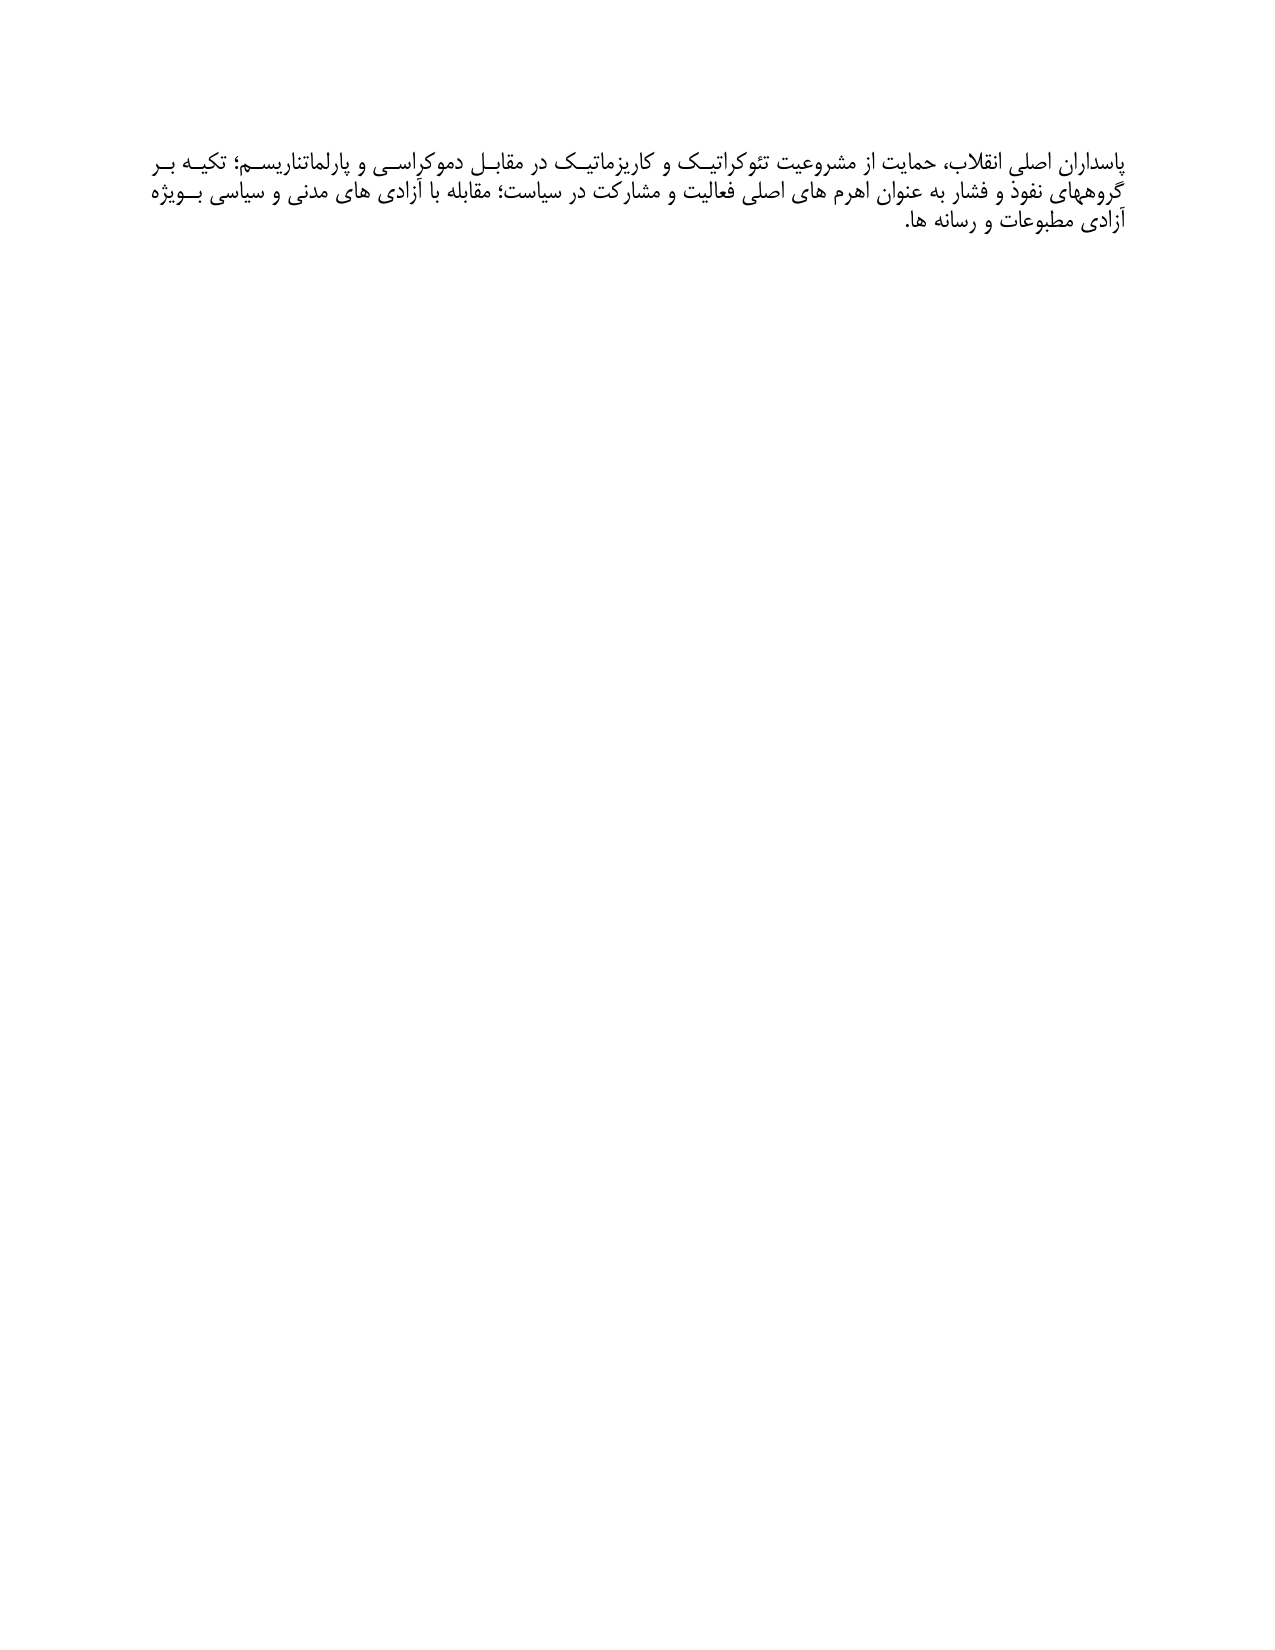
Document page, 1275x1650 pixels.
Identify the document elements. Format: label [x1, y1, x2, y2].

text [150, 150, 1125, 237]
